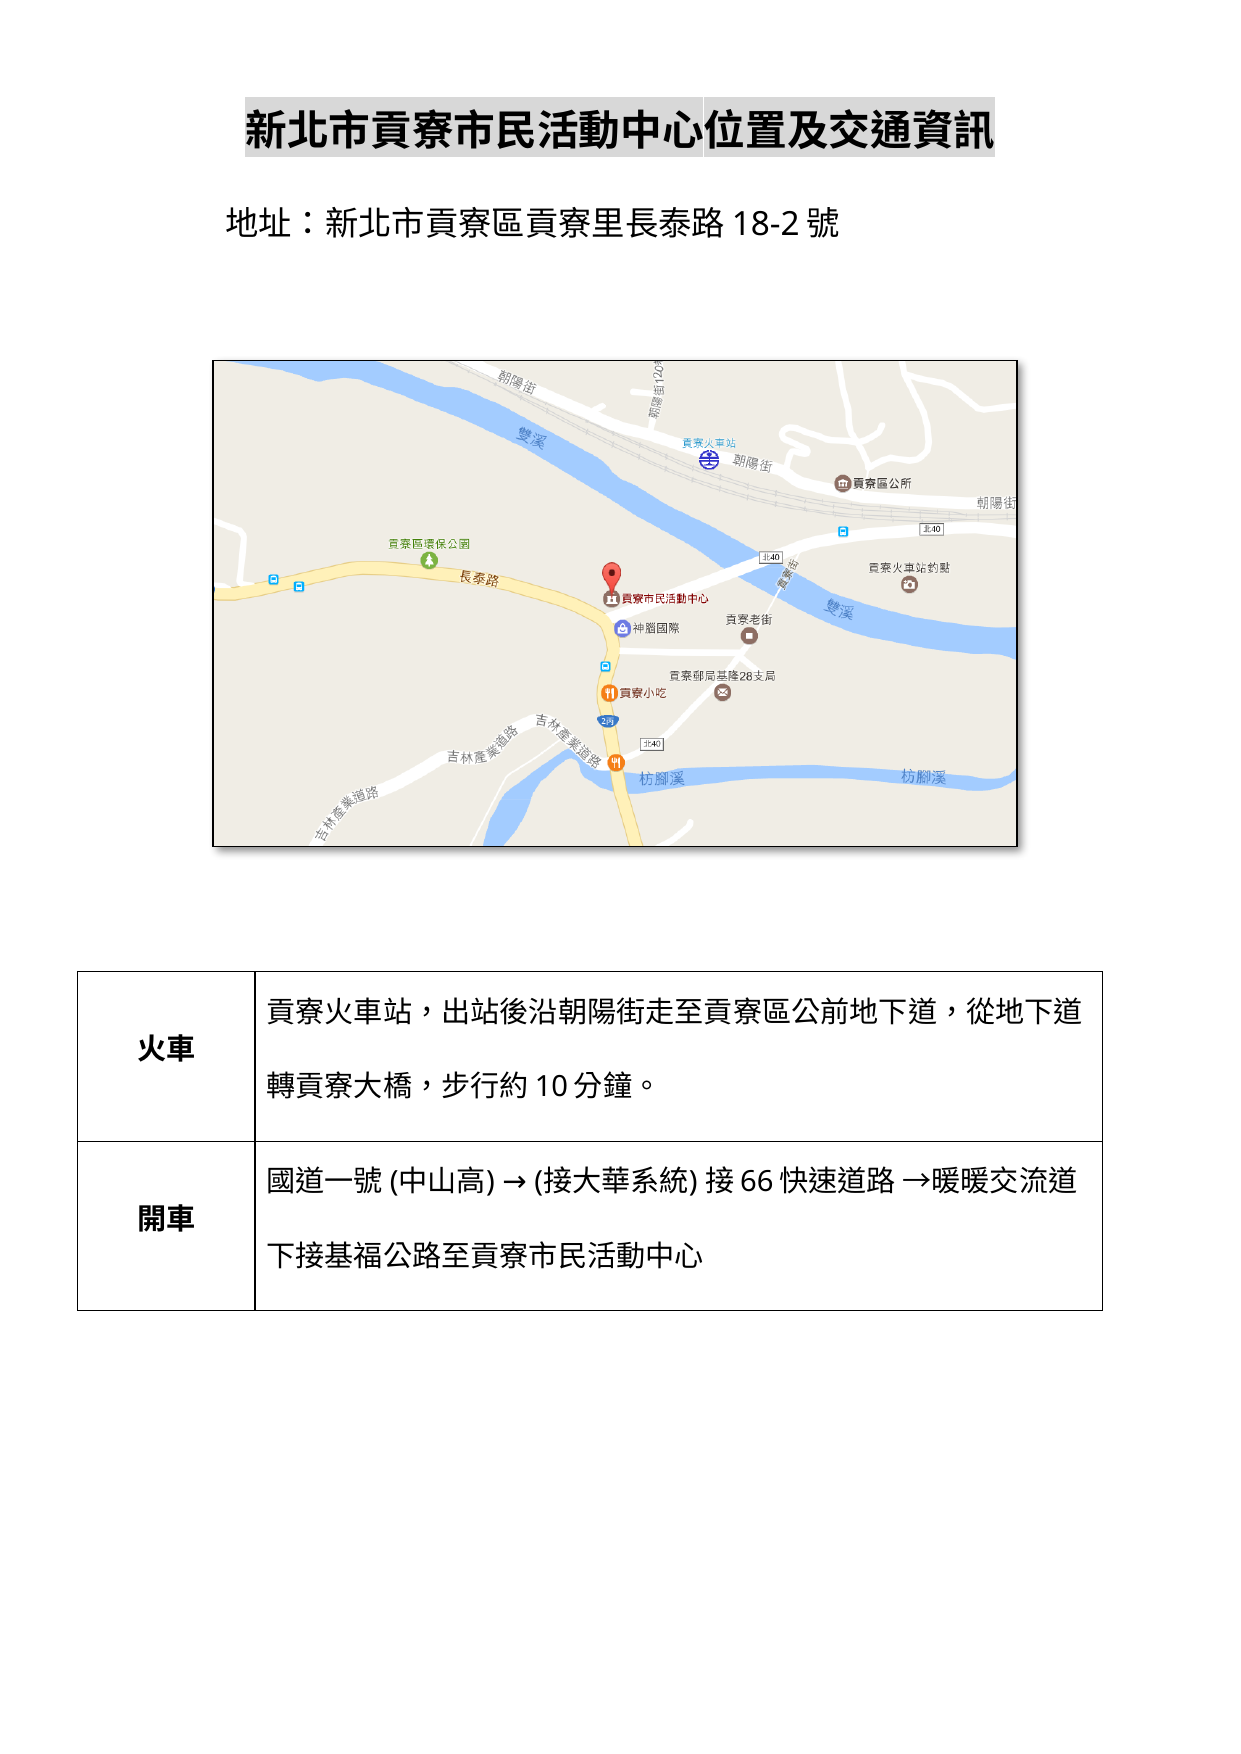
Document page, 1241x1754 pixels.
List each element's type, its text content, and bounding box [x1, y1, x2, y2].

table_header 火車 [78, 972, 254, 1141]
table_header 貢寮火車站，出站後沿朝陽街走至貢寮區公前地下道，從地下道轉貢寮大橋，步行約10分鐘。 [256, 972, 1102, 1141]
table_cell 國道一號 (中山高) → (接大華系統) 接66快速道路 →暖暖交流道下接基福公路至貢寮市民活動中心 [256, 1142, 1102, 1310]
table_cell 開車 [78, 1142, 254, 1310]
text 新北市貢寮市民活動中心位置及交通資訊 [75, 89, 1165, 164]
text 地址：新北市貢寮區貢寮里長泰路18-2號 [175, 183, 1165, 258]
picture [214, 361, 1016, 846]
